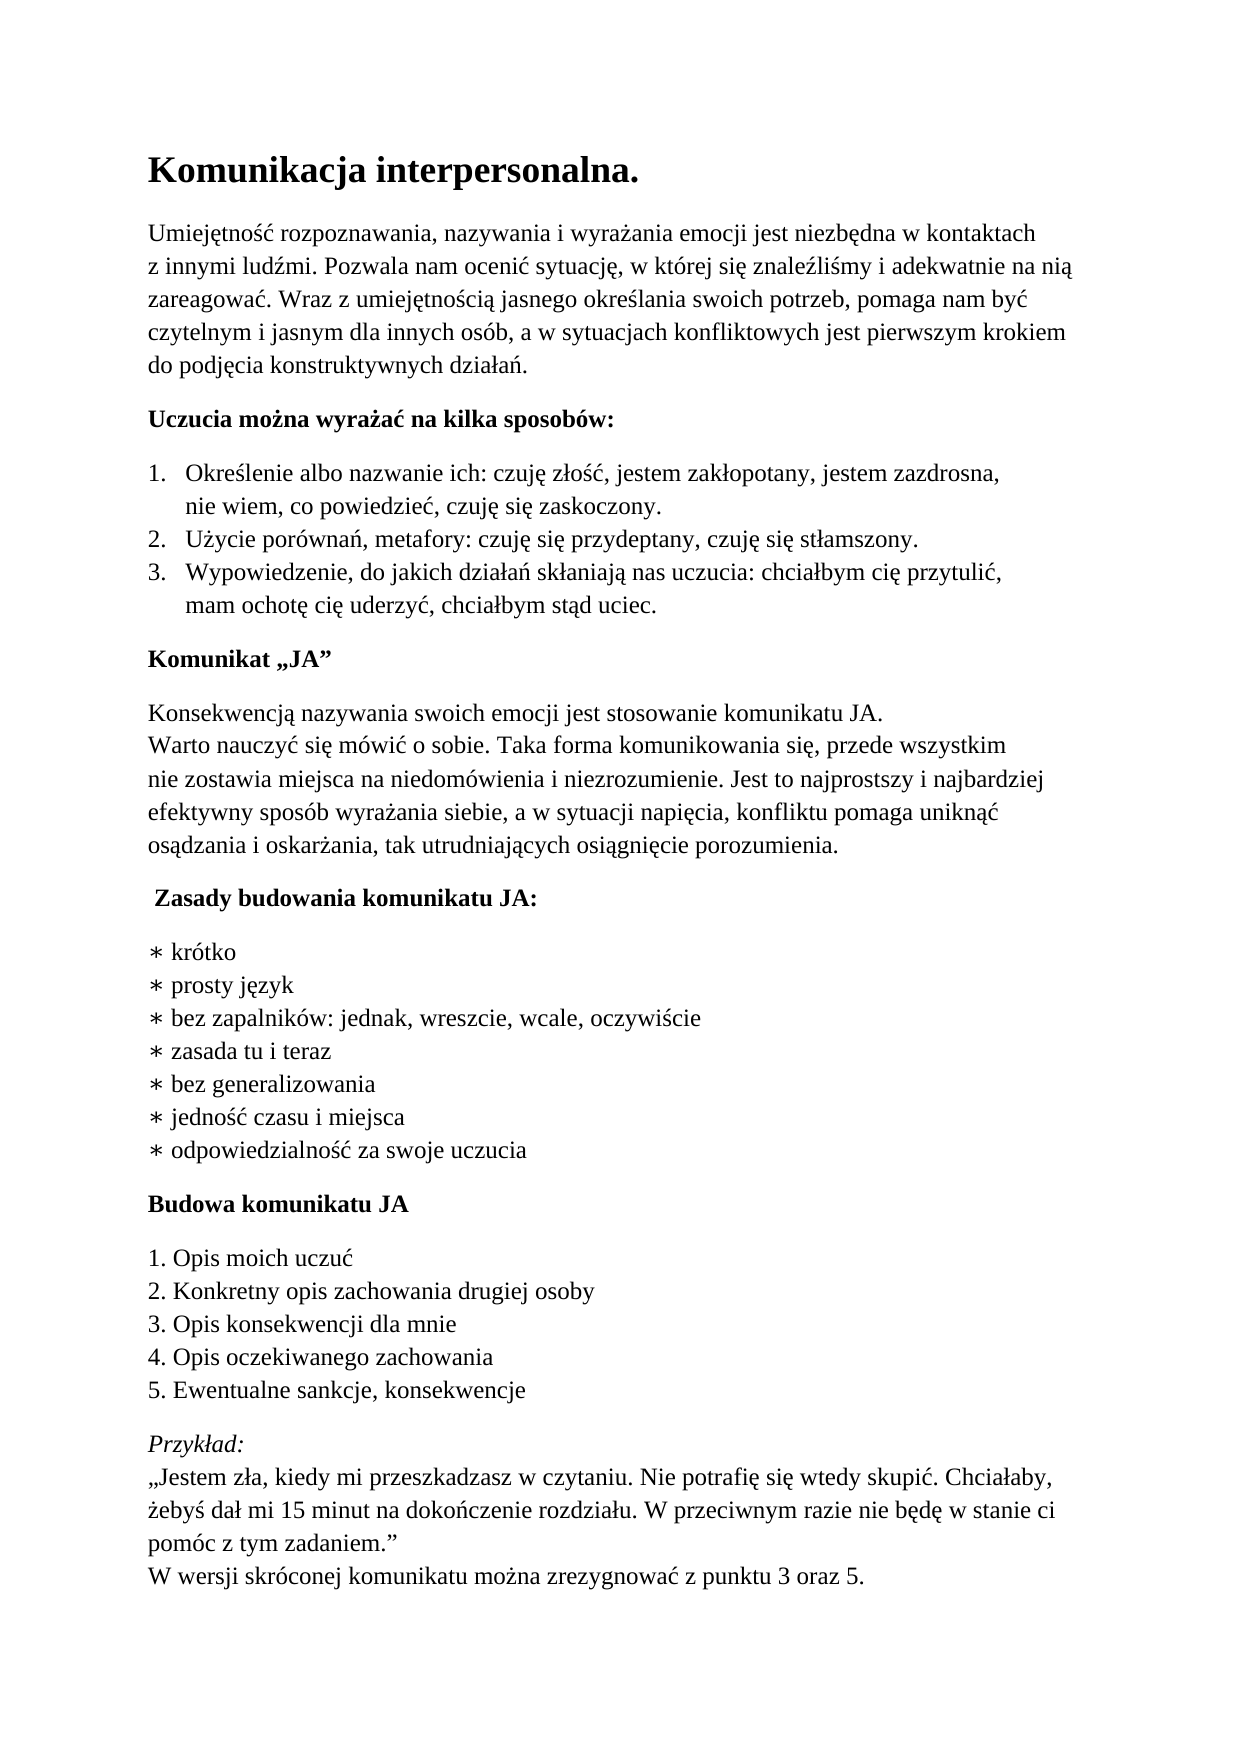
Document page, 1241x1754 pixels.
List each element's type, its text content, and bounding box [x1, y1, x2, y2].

text Budowa komunikatu JA [148, 1189, 1093, 1218]
list Użycie porównań, metafory: czuję się przydeptany, czuję się stłamszony. [148, 524, 1093, 553]
text Umiejętność rozpoznawania, nazywania i wyrażania emocji jest niezbędna w kontaktach z innymi ludźmi. Pozwala nam ocenić sytuację, w której się znaleźliśmy i adekwatnie na nią zareagować. Wraz z umiejętnością jasnego określania swoich potrzeb, pomaga nam być czytelnym i jasnym dla innych osób, a w sytuacjach konfliktowych jest pierwszym krokiem do podjęcia konstruktywnych działań. [148, 218, 1093, 379]
list Określenie albo nazwanie ich: czuję złość, jestem zakłopotany, jestem zazdrosna, nie wiem, co powiedzieć, czuję się zaskoczony. [148, 458, 1093, 519]
text Uczucia można wyrażać na kilka sposobów: [148, 404, 1093, 433]
text Komunikat „JA” [148, 644, 1093, 672]
text 1. Opis moich uczuć 2. Konkretny opis zachowania drugiej osoby 3. Opis konsekwencji dla mnie 4. Opis oczekiwanego zachowania 5. Ewentualne sankcje, konsekwencje [148, 1243, 1093, 1404]
list Wypowiedzenie, do jakich działań skłaniają nas uczucia: chciałbym cię przytulić, mam ochotę cię uderzyć, chciałbym stąd uciec. [148, 557, 1093, 619]
text ∗ krótko ∗ prosty język ∗ bez zapalników: jednak, wreszcie, wcale, oczywiście ∗ zasada tu i teraz ∗ bez generalizowania ∗ jedność czasu i miejsca ∗ odpowiedzialność za swoje uczucia [148, 937, 1093, 1164]
text Zasady budowania komunikatu JA: [148, 883, 1093, 912]
text Konsekwencją nazywania swoich emocji jest stosowanie komunikatu JA. Warto nauczyć się mówić o sobie. Taka forma komunikowania się, przede wszystkim nie zostawia miejsca na niedomówienia i niezrozumienie. Jest to najprostszy i najbardziej efektywny sposób wyrażania siebie, a w sytuacji napięcia, konfliktu pomaga uniknąć osądzania i oskarżania, tak utrudniających osiągnięcie porozumienia. [148, 698, 1093, 858]
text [148, 1429, 1093, 1590]
text Komunikacja interpersonalna. [148, 148, 1093, 191]
